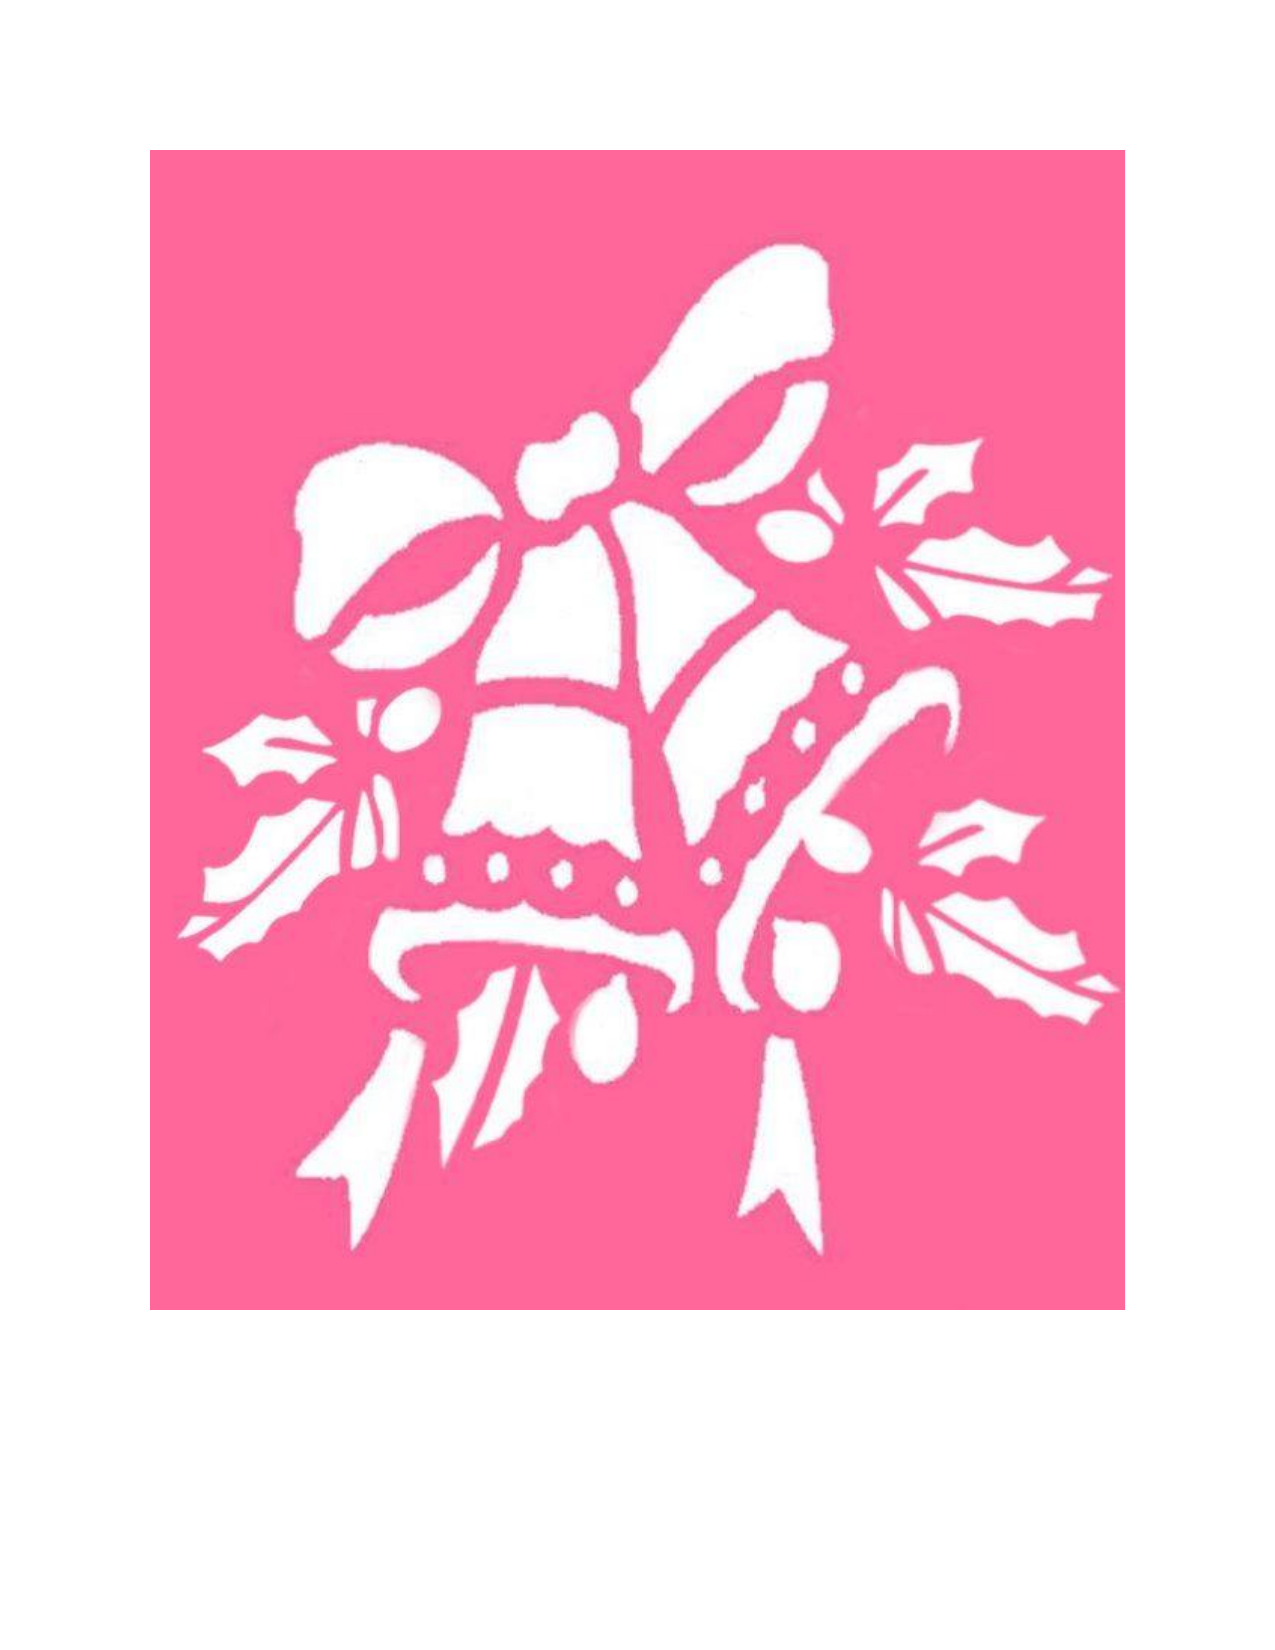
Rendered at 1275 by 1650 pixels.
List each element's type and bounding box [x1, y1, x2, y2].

picture [150, 150, 1125, 1310]
